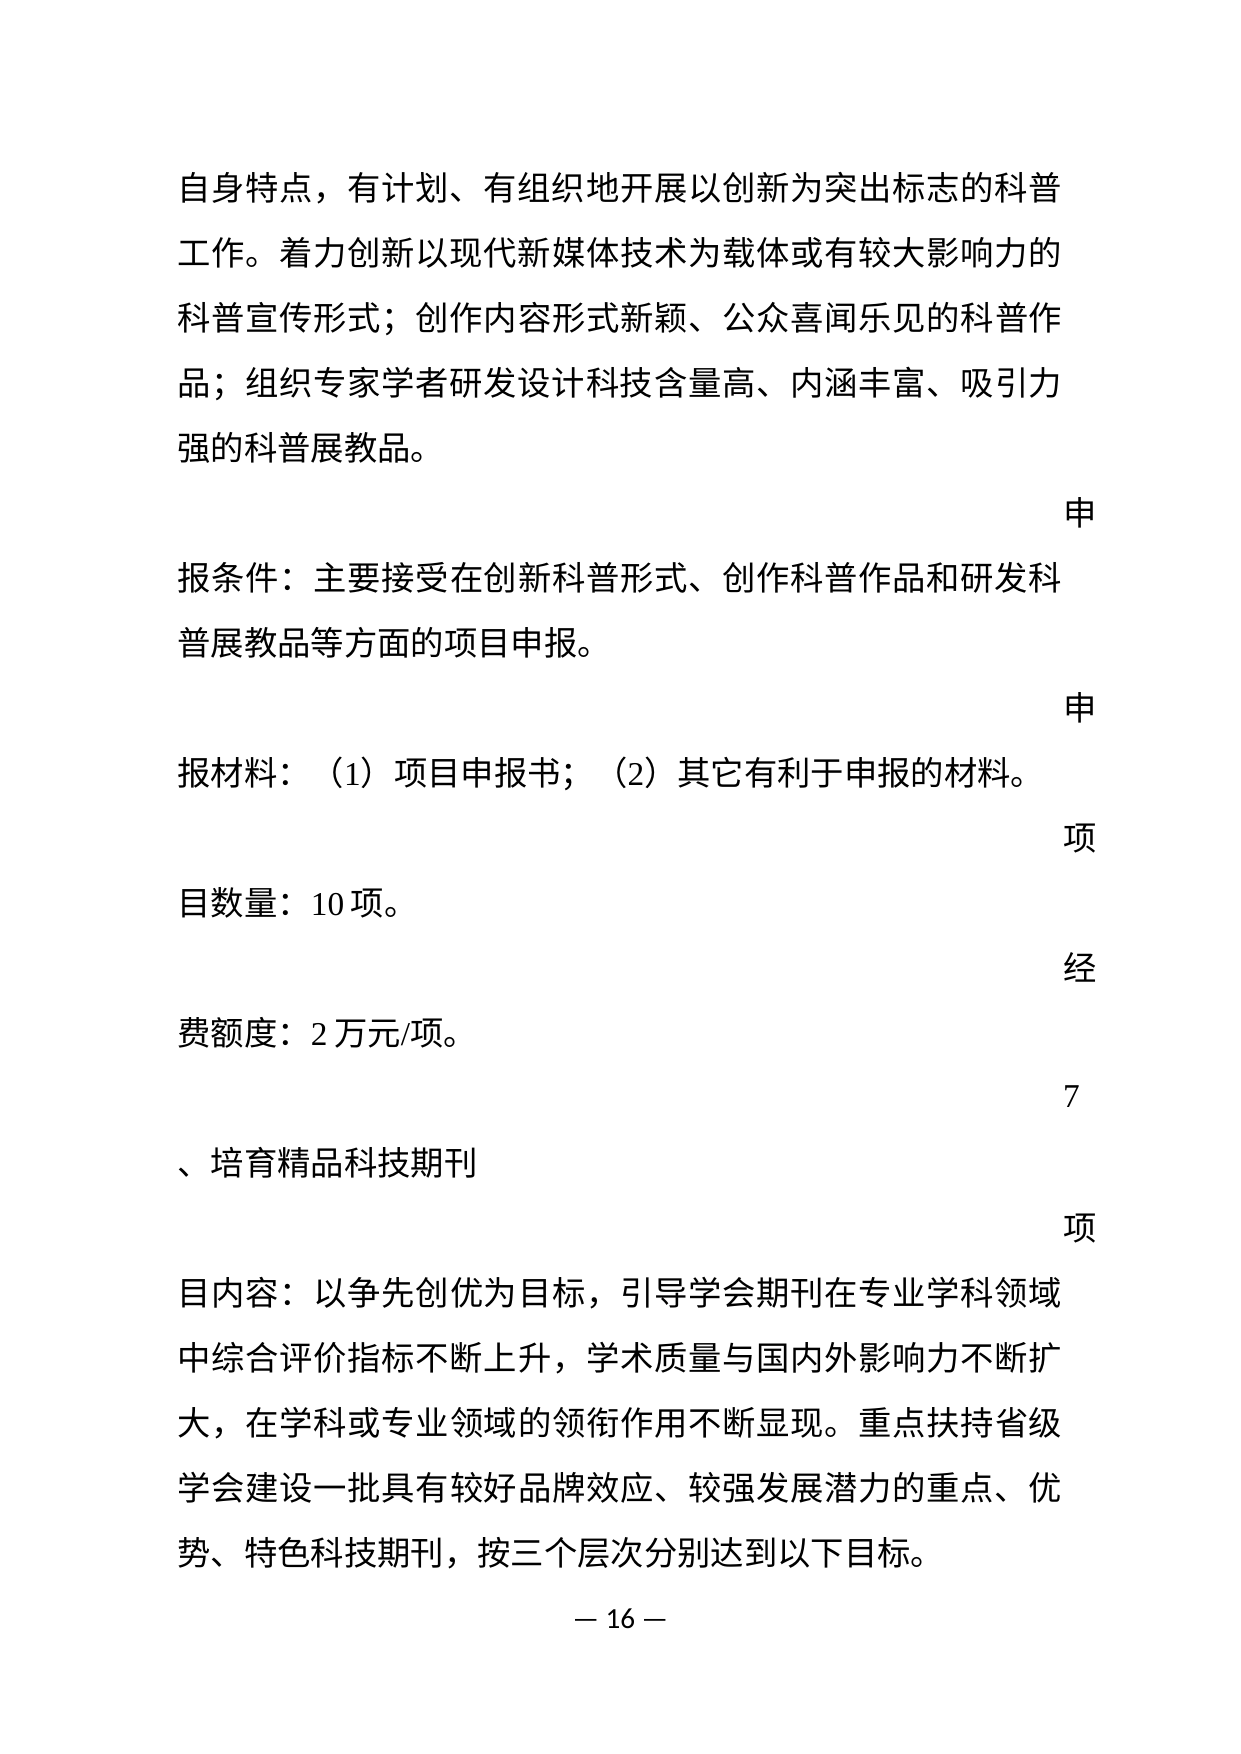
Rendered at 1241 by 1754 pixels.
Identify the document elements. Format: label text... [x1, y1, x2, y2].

text 项目内容：以争先创优为目标，引导学会期刊在专业学科领域中综合评价指标不断上升，学术质量与国内外影响力不断扩大，在学科或专业领域的领衔作用不断显现。重点扶持省级学会建设一批具有较好品牌效应、较强发展潜力的重点、优势、特色科技期刊，按三个层次分别达到以下目标。 [177, 1193, 1063, 1583]
text 申报材料：（1）项目申报书；（2）其它有利于申报的材料。 [177, 673, 1063, 803]
text 申报条件：主要接受在创新科普形式、创作科普作品和研发科普展教品等方面的项目申报。 [177, 478, 1063, 673]
text 项目数量：10项。 [177, 803, 1063, 933]
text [177, 153, 1063, 478]
text 7、培育精品科技期刊 [177, 1063, 1063, 1193]
text 经费额度：2万元/项。 [177, 933, 1063, 1063]
